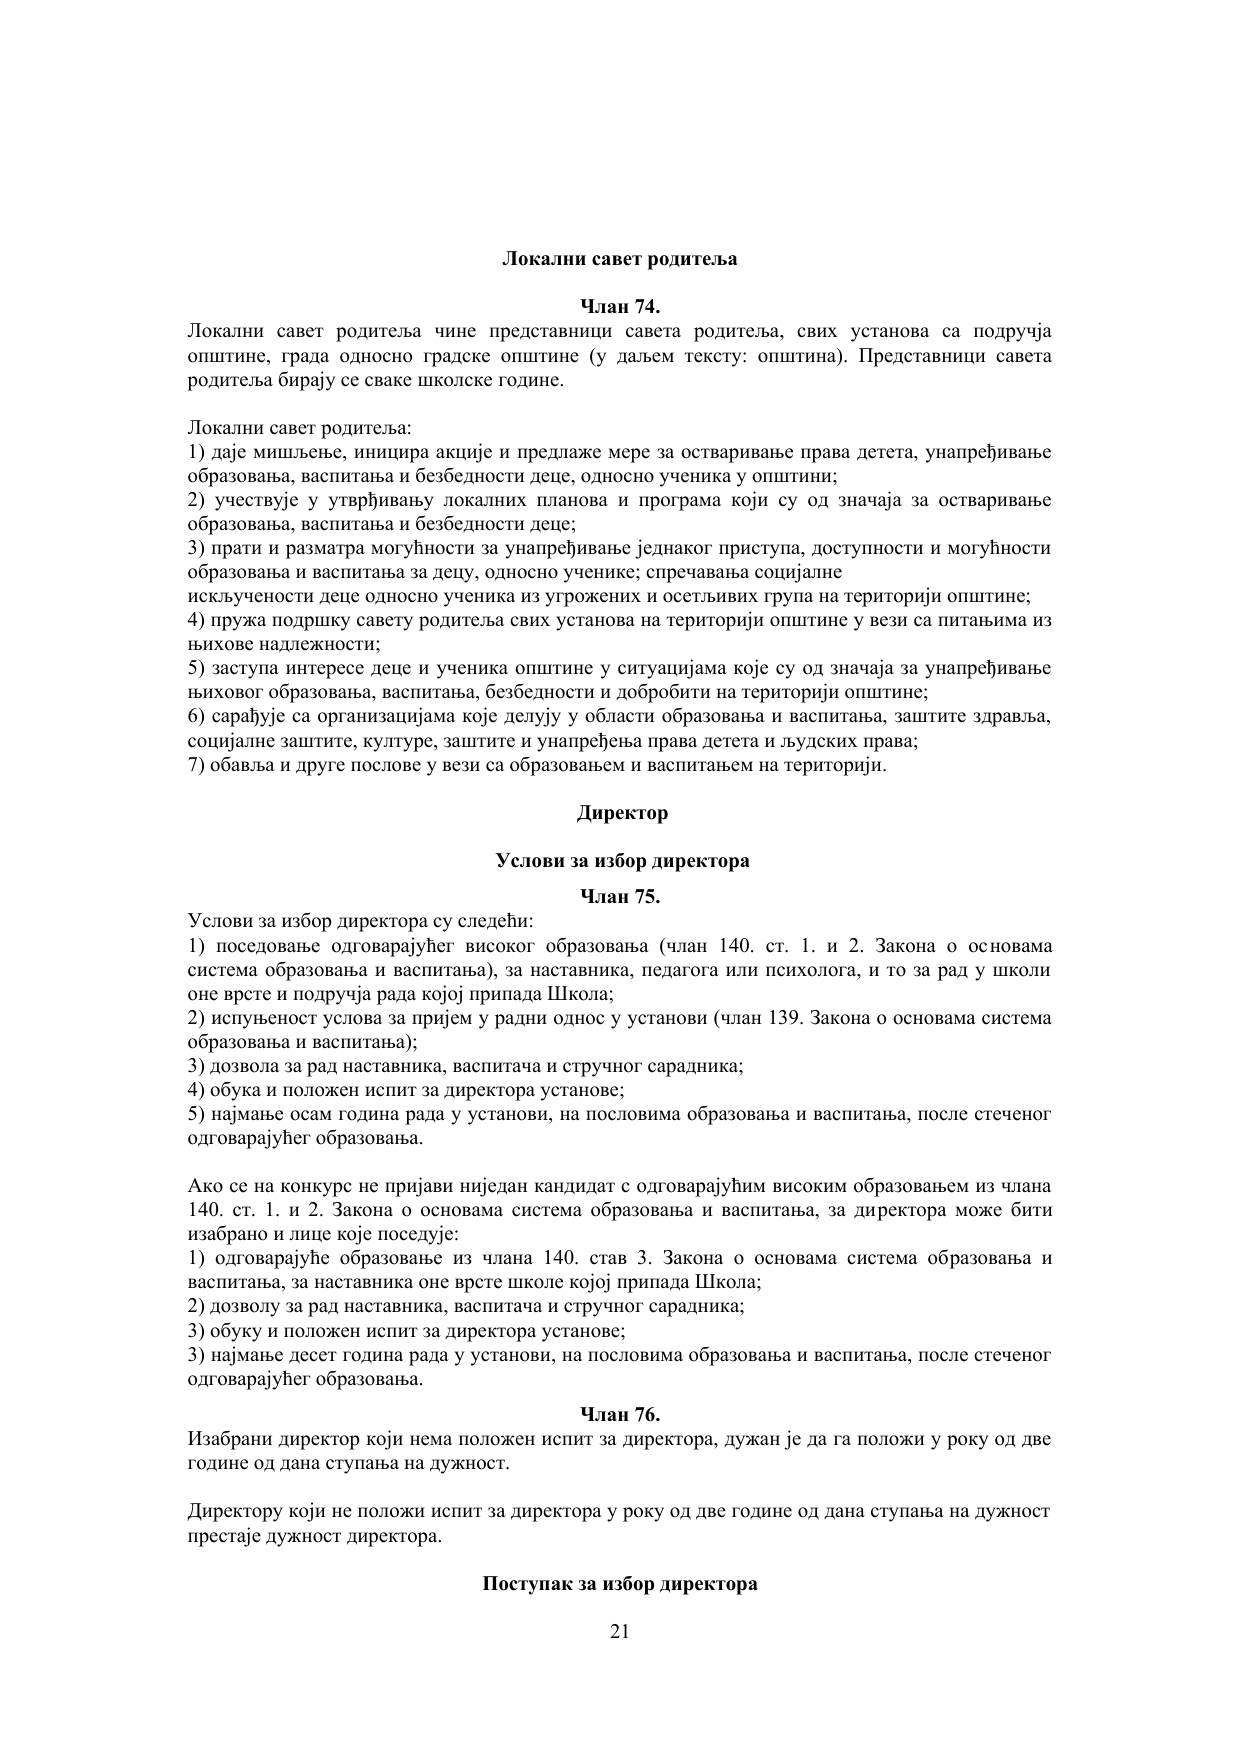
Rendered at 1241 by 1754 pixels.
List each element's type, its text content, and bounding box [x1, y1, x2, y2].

text 7) обавља и друге послове у вези са образовањем и васпитањем на територији. [187, 752, 1053, 776]
text 1) одговарајуће образовање из члана 140. став 3. Закона о основама система образовања и васпитања, за наставника оне врсте школе којој припада Школа; [187, 1245, 1053, 1293]
text Локални савет родитеља: [187, 415, 1053, 439]
text Члан 75. [187, 884, 1053, 908]
text Локални савет родитеља [187, 246, 1053, 270]
text Локални савет родитеља чине представници савета родитеља, свих установа са подручја општине, града односно градске општине (у даљем тексту: општина). Представници савета родитеља бирају се сваке школске године. [187, 318, 1053, 391]
text Члан 74. [187, 294, 1053, 318]
text 3) прати и разматра могућности за унапређивање једнаког приступа, доступности и могућности образовања и васпитања за децу, односно ученике; спречавања социјалне [187, 535, 1053, 583]
text Директору који не положи испит за директора у року од две године од дана ступања на дужност престаје дужност директора. [187, 1498, 1053, 1547]
text 1) даје мишљење, иницира акције и предлаже мере за остваривање права детета, унапређивање образовања, васпитања и безбедности деце, односно ученика у општини; [187, 439, 1053, 487]
text Услови за избор директора су следећи: [187, 908, 1053, 932]
text 4) пружа подршку савету родитеља свих установа на територији општине у вези са питањима из њихове надлежности; [187, 607, 1053, 655]
text 5) заступа интересе деце и ученика општине у ситуацијама које су од значаја за унапређивање њиховог образовања, васпитања, безбедности и добробити на територији општине; [187, 655, 1053, 703]
text 3) обуку и положен испит за директора установе; [187, 1317, 1053, 1342]
text 1) поседовање одговарајућег високог образовања (члан 140. ст. 1. и 2. Закона о основама система образовања и васпитања), за наставника, педагога или психолога, и то за рад у школи оне врсте и подручја рада којој припада Школа; [187, 932, 1053, 1005]
text Услови за избор директора [187, 848, 1053, 872]
text 2) учествује у утврђивању локалних планова и програма који су од значаја за остваривање образовања, васпитања и безбедности деце; [187, 487, 1053, 535]
text Директор [187, 800, 1053, 824]
text 2) испуњеност услова за пријем у радни однос у установи (члан 139. Закона о основама система образовања и васпитања); [187, 1005, 1053, 1053]
text 6) сарађује са организацијама које делују у области образовања и васпитања, заштите здравља, социјалне заштите, културе, заштите и унапређења права детета и људских права; [187, 703, 1053, 752]
text 3) најмање десет година рада у установи, на пословима образовања и васпитања, после стеченог одговарајућег образовања. [187, 1342, 1053, 1390]
text 2) дозволу за рад наставника, васпитача и стручног сарадника; [187, 1293, 1053, 1317]
text 3) дозвола за рад наставника, васпитача и стручног сарадника; [187, 1053, 1053, 1077]
text Ако се на конкурс не пријави ниједан кандидат с одговарајућим високим образовањем из члана 140. ст. 1. и 2. Закона о основама система образовања и васпитања, за директора може бити изабрано и лице које поседује: [187, 1173, 1053, 1245]
text искључености деце односно ученика из угрожених и осетљивих група на територији општине; [187, 583, 1053, 607]
text Изабрани директор који нема положен испит за директора, дужан је да га положи у року од две године од дана ступања на дужност. [187, 1426, 1053, 1474]
text Поступак за избор директора [187, 1571, 1053, 1595]
text 4) обука и положен испит за директора установе; [187, 1077, 1053, 1101]
text 5) најмање осам година рада у установи, на пословима образовања и васпитања, после стеченог одговарајућег образовања. [187, 1101, 1053, 1149]
text Члан 76. [187, 1402, 1053, 1426]
